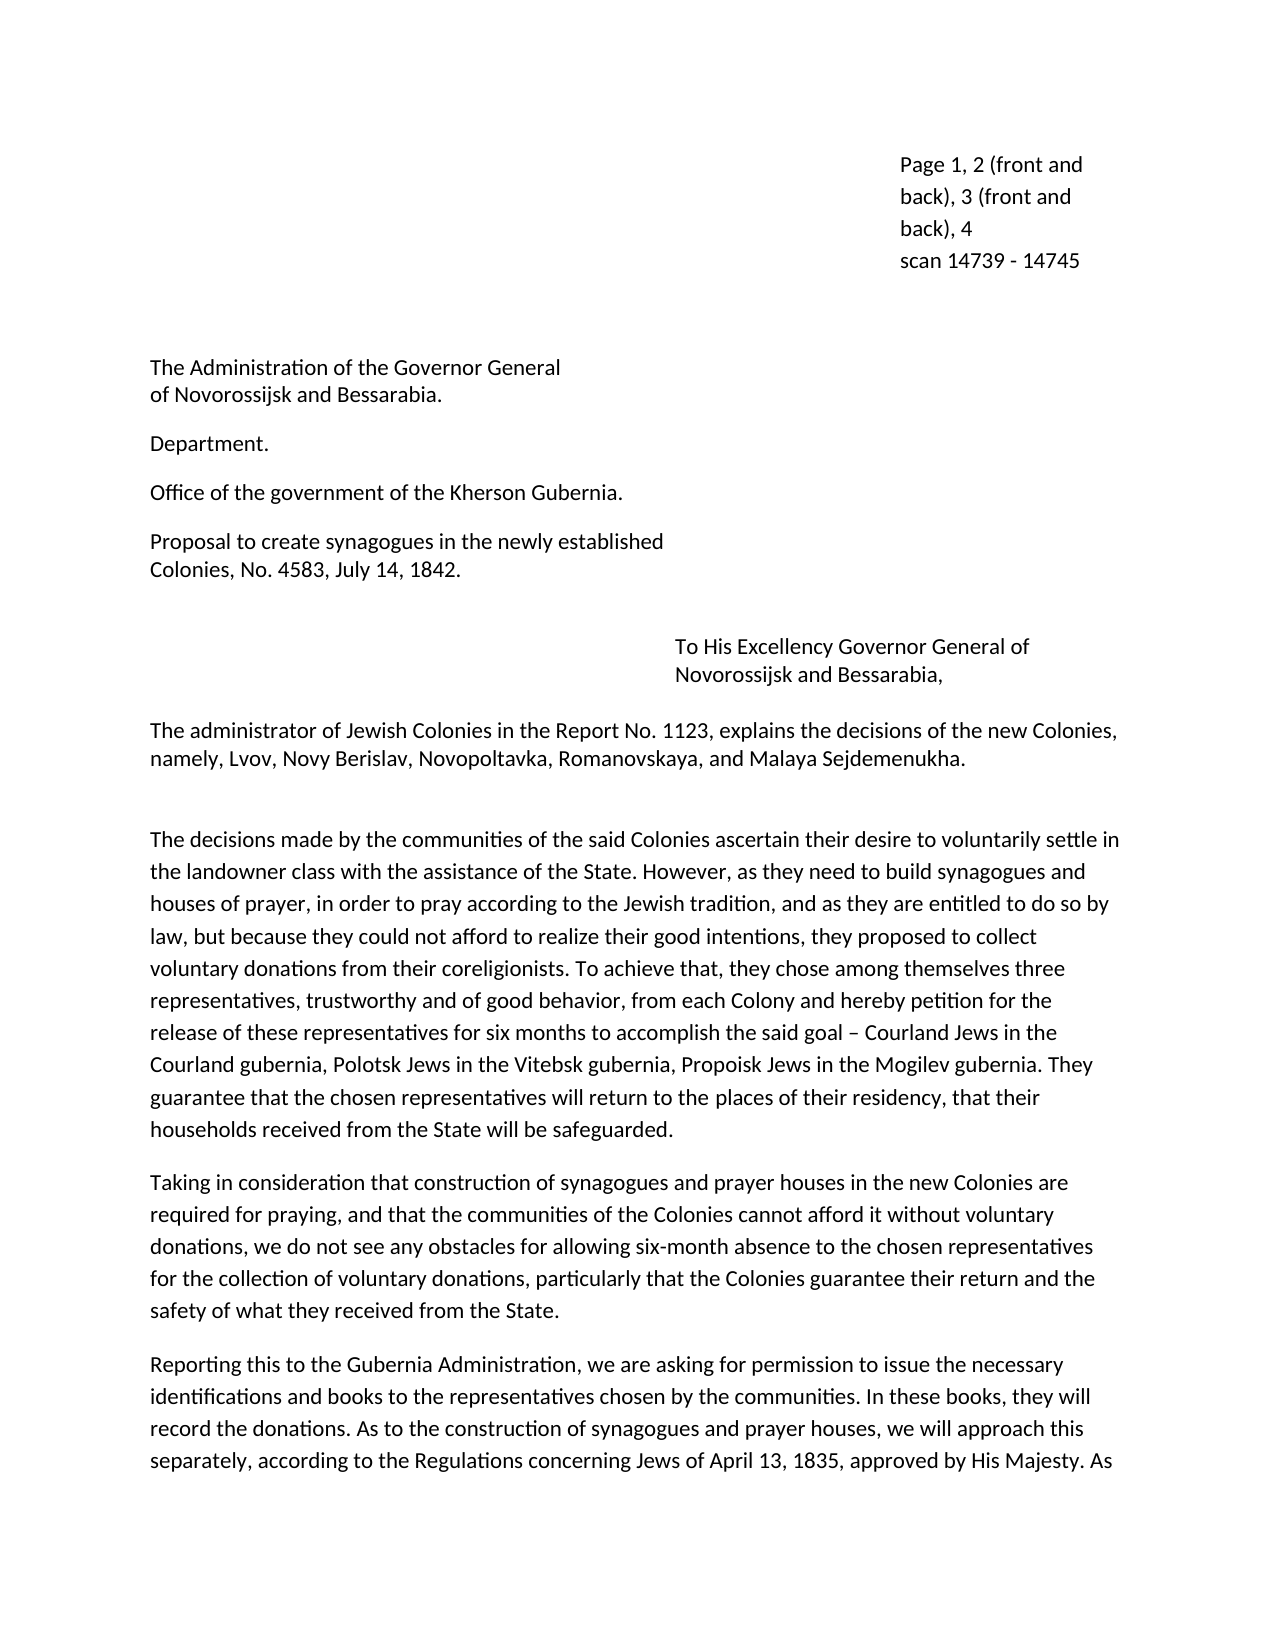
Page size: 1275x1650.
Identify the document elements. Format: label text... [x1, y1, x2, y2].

text Department. [150, 429, 1125, 457]
text The decisions made by the communities of the said Colonies ascertain their desire to voluntarily settle in the landowner class with the assistance of the State. However, as they need to build synagogues and houses of prayer, in order to pray according to the Jewish tradition, and as they are entitled to do so by law, but because they could not afford to realize their good intentions, they proposed to collect voluntary donations from their coreligionists. To achieve that, they chose among themselves three representatives, trustworthy and of good behavior, from each Colony and hereby petition for the release of these representatives for six months to accomplish the said goal – Courland Jews in the Courland gubernia, Polotsk Jews in the Vitebsk gubernia, Propoisk Jews in the Mogilev gubernia. They guarantee that the chosen representatives will return to the places of their residency, that their households received from the State will be safeguarded. [150, 825, 1125, 1143]
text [150, 1350, 1125, 1474]
text Proposal to create synagogues in the newly established Colonies, No. 4583, July 14, 1842. [150, 527, 1125, 583]
text Taking in consideration that construction of synagogues and prayer houses in the new Colonies are required for praying, and that the communities of the Colonies cannot afford it without voluntary donations, we do not see any obstacles for allowing six-month absence to the chosen representatives for the collection of voluntary donations, particularly that the Colonies guarantee their return and the safety of what they received from the State. [150, 1168, 1125, 1325]
text To His Excellency Governor General of Novorossijsk and Bessarabia, [675, 632, 1125, 688]
text Page 1, 2 (front and back), 3 (front and back), 4 scan 14739 - 14745 [900, 150, 1125, 274]
text Office of the government of the Kherson Gubernia. [150, 478, 1125, 506]
text The administrator of Jewish Colonies in the Report No. 1123, explains the decisions of the new Colonies, namely, Lvov, Novy Berislav, Novopoltavka, Romanovskaya, and Malaya Sejdemenukha. [150, 716, 1125, 772]
text The Administration of the Governor General of Novorossijsk and Bessarabia. [150, 353, 1125, 409]
